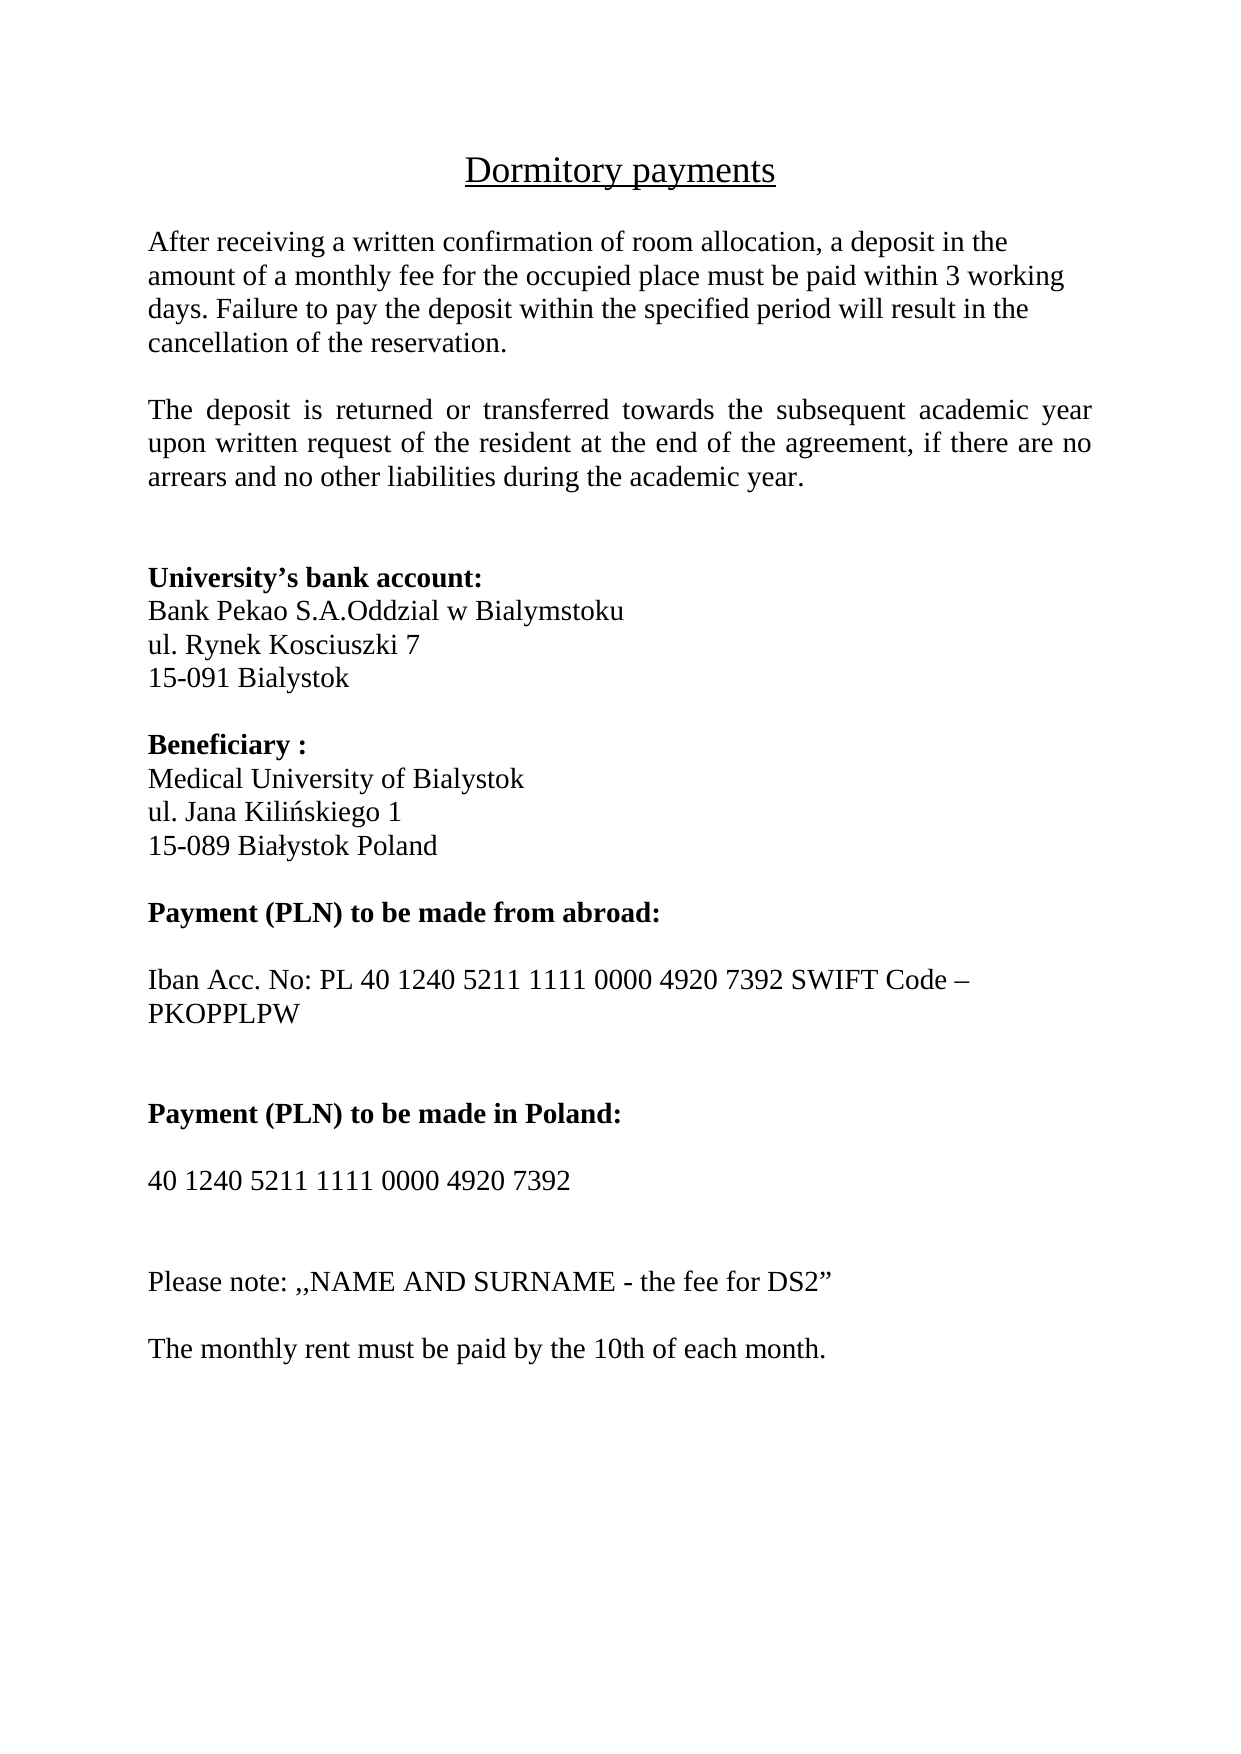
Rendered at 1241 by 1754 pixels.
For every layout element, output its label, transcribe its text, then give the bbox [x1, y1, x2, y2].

text Please note: ,,NAME AND SURNAME - the fee for DS2” [148, 1264, 1093, 1298]
text Iban Acc. No: PL 40 1240 5211 1111 0000 4920 7392 SWIFT Code –PKOPPLPW [148, 962, 1093, 1029]
text ul. Rynek Kosciuszki 7 [148, 627, 1093, 660]
text Payment (PLN) to be made in Poland: [148, 1096, 1093, 1130]
text Payment (PLN) to be made from abroad: [148, 895, 1093, 929]
text The monthly rent must be paid by the 10th of each month. [148, 1331, 1093, 1365]
text Bank Pekao S.A.Oddzial w Bialymstoku [148, 593, 1093, 627]
text 15-089 Białystok Poland [148, 828, 1093, 862]
text 40 1240 5211 1111 0000 4920 7392 [148, 1163, 1093, 1197]
text 15-091 Bialystok [148, 660, 1093, 694]
text Beneficiary : [148, 727, 1093, 761]
text Medical University of Bialystok [148, 761, 1093, 794]
text ul. Jana Kilińskiego 1 [148, 794, 1093, 828]
text University’s bank account: [148, 560, 1093, 593]
text The deposit is returned or transferred towards the subsequent academic year upon written request of the resident at the end of the agreement, if there are no arrears and no other liabilities during the academic year. [148, 392, 1093, 493]
text Dormitory payments [148, 148, 1093, 191]
text After receiving a written confirmation of room allocation, a deposit in the amount of a monthly fee for the occupied place must be paid within 3 working days. Failure to pay the deposit within the specified period will result in the cancellation of the reservation. [148, 224, 1093, 358]
